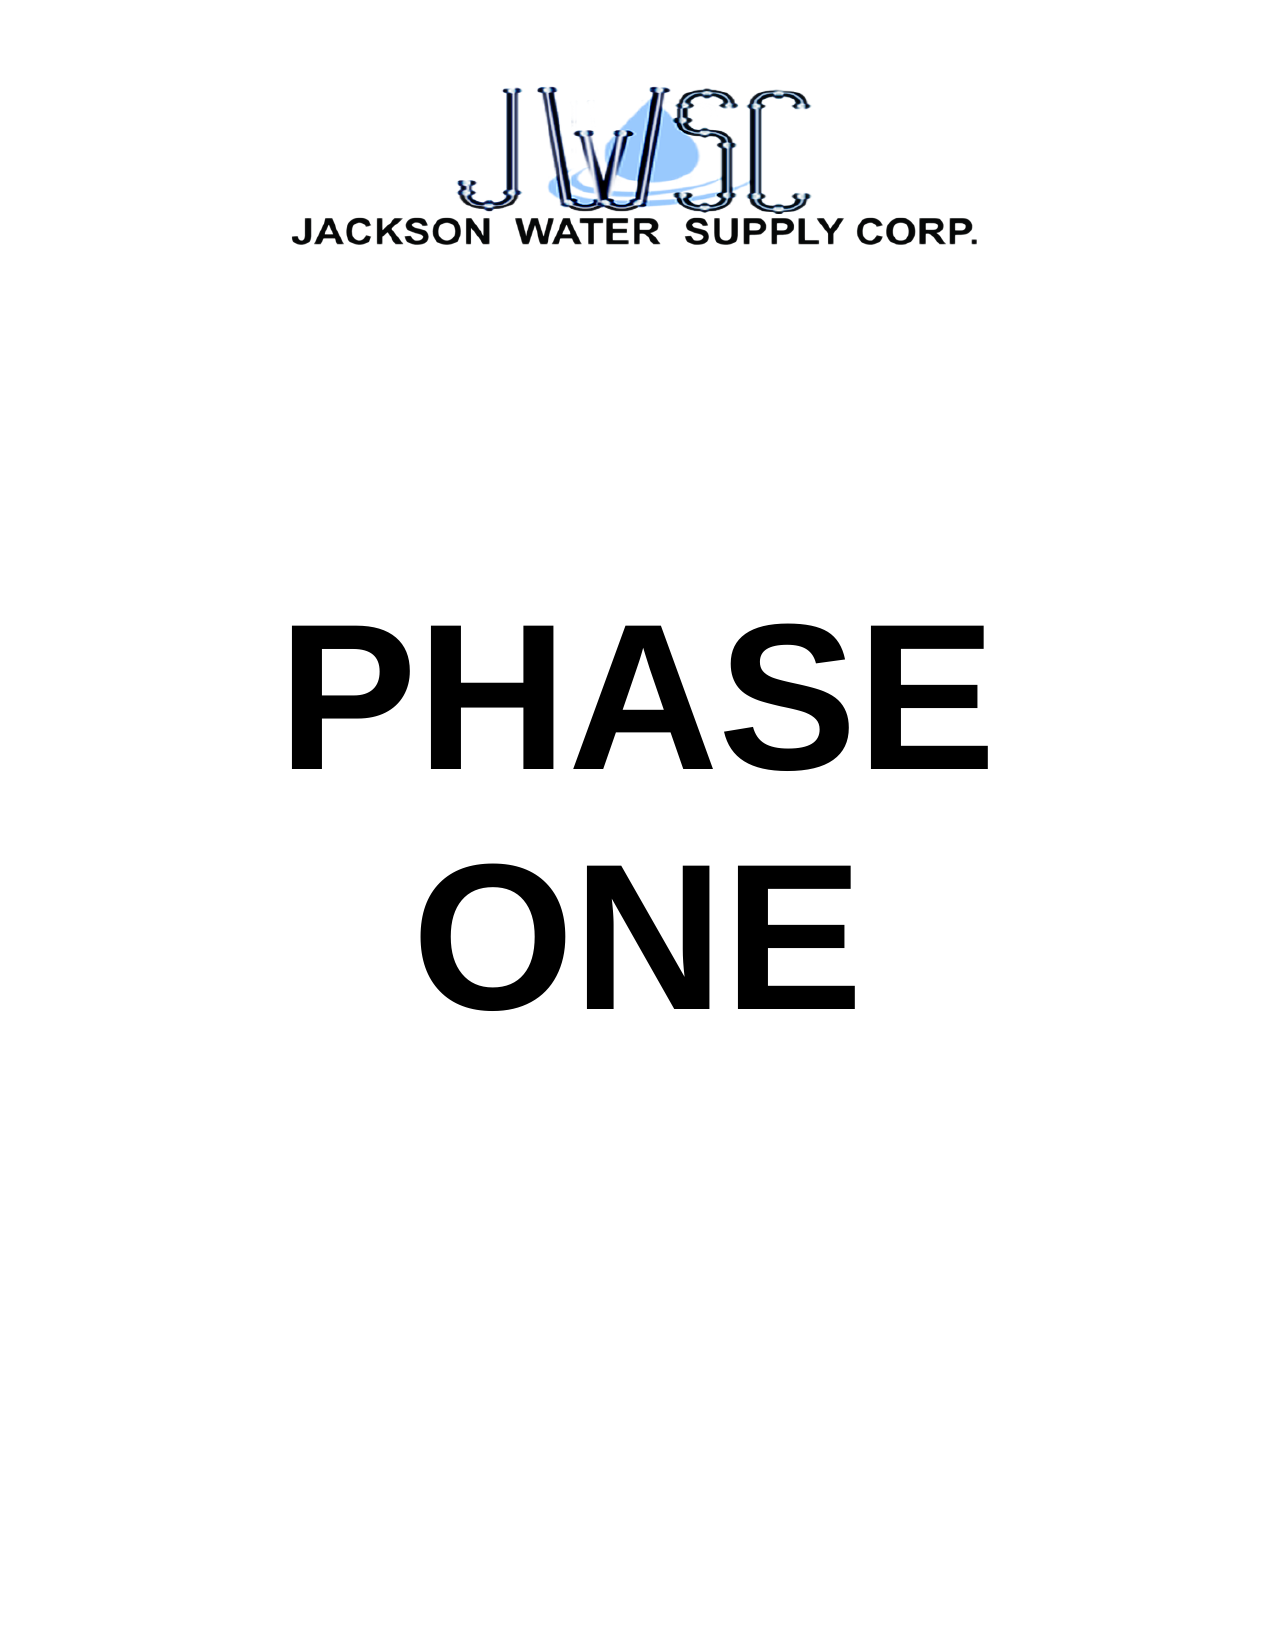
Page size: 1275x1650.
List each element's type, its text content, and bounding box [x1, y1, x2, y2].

text ONE [150, 813, 1125, 1053]
text PHASE [150, 574, 1125, 813]
picture [280, 75, 995, 268]
